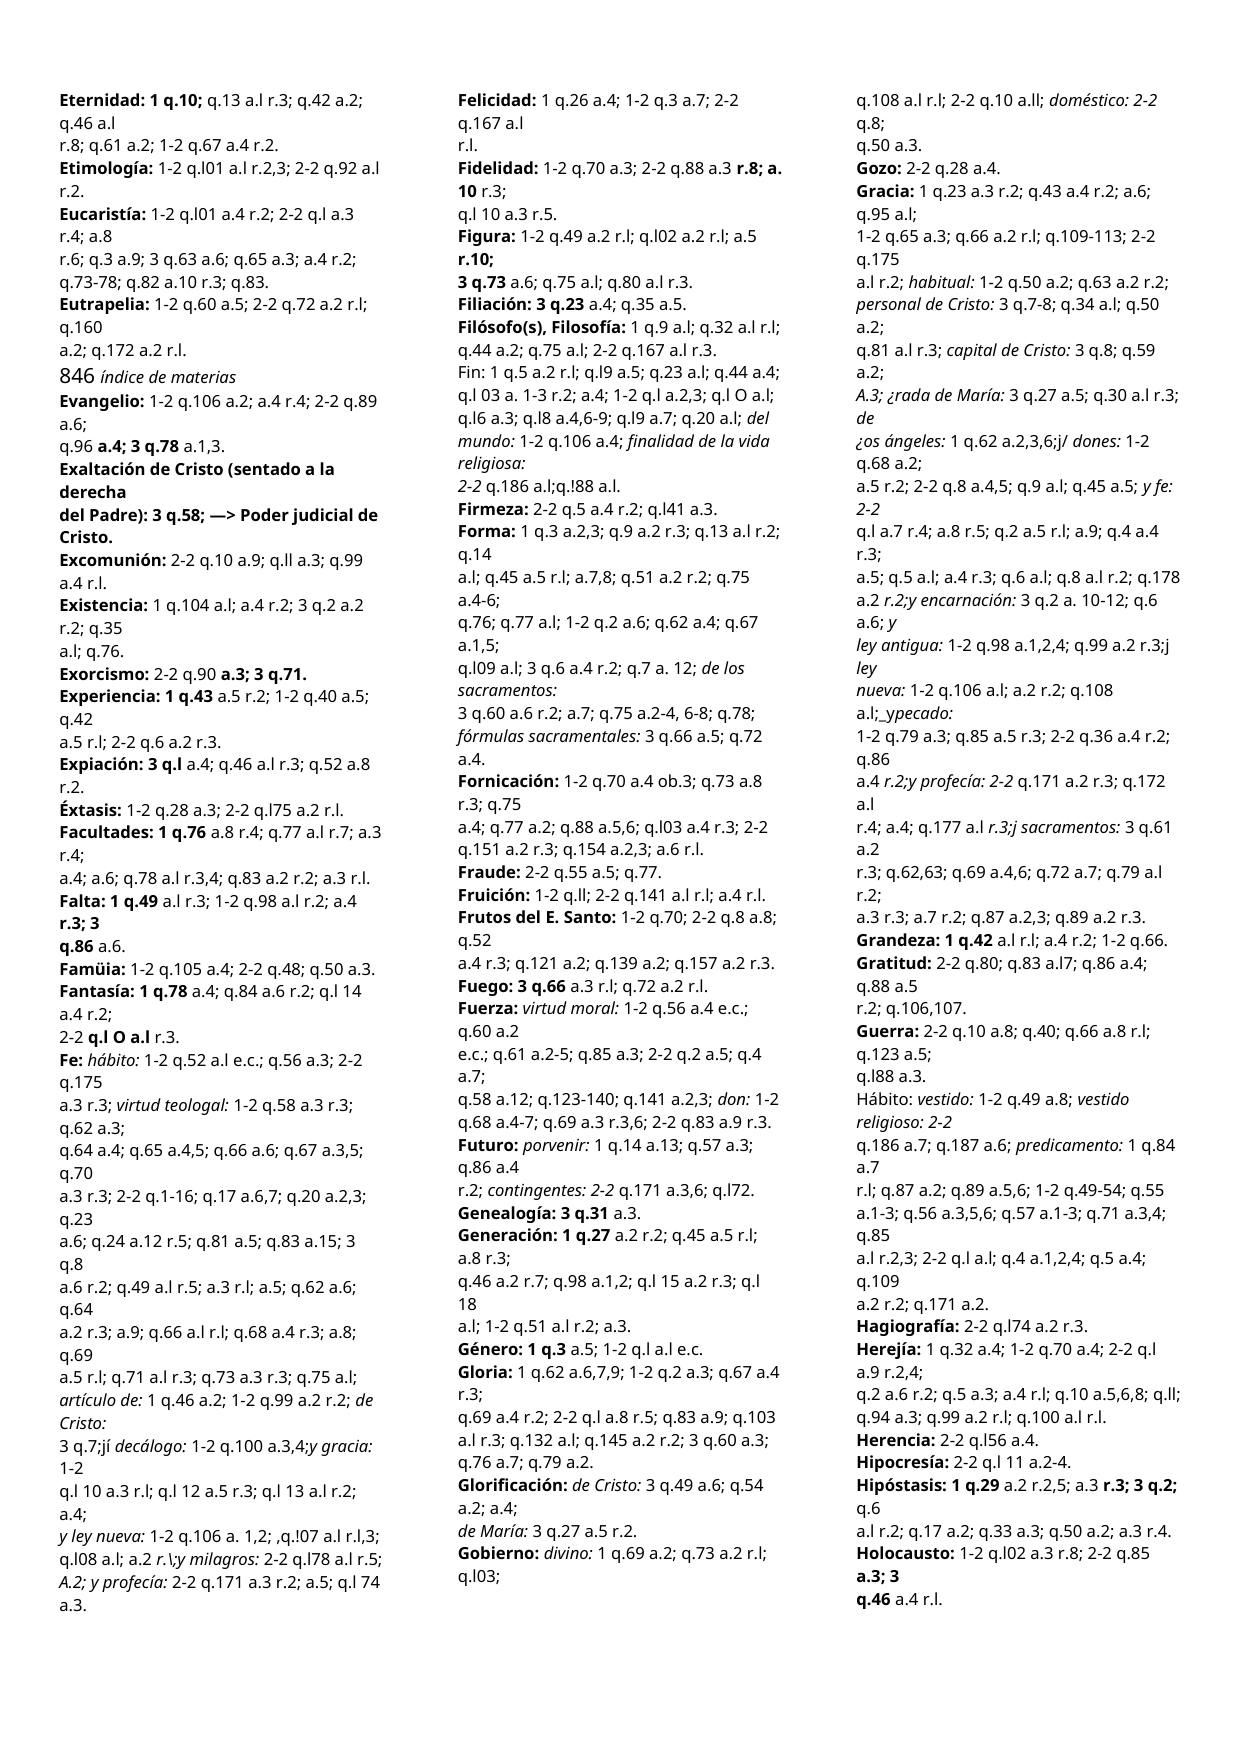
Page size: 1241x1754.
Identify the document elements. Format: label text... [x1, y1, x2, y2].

text r.2; contingentes: 2-2 q.171 a.3,6; q.l72. [458, 1179, 782, 1201]
text Glorificación: de Cristo: 3 q.49 a.6; q.54 a.2; a.4; [458, 1474, 782, 1519]
text Hagiografía: 2-2 q.l74 a.2 r.3. [856, 1315, 1181, 1338]
text r.l. [458, 134, 782, 157]
text Gozo: 2-2 q.28 a.4. [856, 157, 1181, 179]
text a.l; q.45 a.5 r.l; a.7,8; q.51 a.2 r.2; q.75 a.4-6; [458, 566, 782, 611]
text 1-2 q.79 a.3; q.85 a.5 r.3; 2-2 q.36 a.4 r.2; q.86 [856, 724, 1181, 770]
text q.l 03 a. 1-3 r.2; a.4; 1-2 q.l a.2,3; q.l O a.l; [458, 384, 782, 407]
text a.l r.3; q.132 a.l; q.145 a.2 r.2; 3 q.60 a.3; [458, 1428, 782, 1451]
text a.4; q.77 a.2; q.88 a.5,6; q.l03 a.4 r.3; 2-2 [458, 815, 782, 838]
text A.3; ¿rada de María: 3 q.27 a.5; q.30 a.l r.3; de [856, 384, 1181, 429]
text Firmeza: 2-2 q.5 a.4 r.2; q.l41 a.3. [458, 497, 782, 520]
text Fornicación: 1-2 q.70 a.4 ob.3; q.73 a.8 r.3; q.75 [458, 770, 782, 815]
text y ley nueva: 1-2 q.106 a. 1,2; ,q.!07 a.l r.l,3; [59, 1525, 384, 1548]
text a.4 r.2;y profecía: 2-2 q.171 a.2 r.3; q.172 a.l [856, 770, 1181, 815]
text a.3 r.3; virtud teologal: 1-2 q.58 a.3 r.3; q.62 a.3; [59, 1093, 384, 1139]
text r.l; q.87 a.2; q.89 a.5,6; 1-2 q.49-54; q.55 [856, 1179, 1181, 1201]
text 3 q.7;jí decálogo: 1-2 q.100 a.3,4;y gracia: 1-2 [59, 1434, 384, 1479]
text q.2 a.6 r.2; q.5 a.3; a.4 r.l; q.10 a.5,6,8; q.ll; [856, 1383, 1181, 1406]
text q.81 a.l r.3; capital de Cristo: 3 q.8; q.59 a.2; [856, 338, 1181, 384]
text Filósofo(s), Filosofía: 1 q.9 a.l; q.32 a.l r.l; [458, 316, 782, 338]
text Felicidad: 1 q.26 a.4; 1-2 q.3 a.7; 2-2 q.167 a.l [458, 89, 782, 134]
text Guerra: 2-2 q.10 a.8; q.40; q.66 a.8 r.l; q.123 a.5; [856, 1020, 1181, 1065]
text q.73-78; q.82 a.10 r.3; q.83. [59, 270, 384, 293]
text Forma: 1 q.3 a.2,3; q.9 a.2 r.3; q.13 a.l r.2; q.14 [458, 520, 782, 566]
text Herejía: 1 q.32 a.4; 1-2 q.70 a.4; 2-2 q.l a.9 r.2,4; [856, 1338, 1181, 1383]
text Expiación: 3 q.l a.4; q.46 a.l r.3; q.52 a.8 r.2. [59, 753, 384, 798]
text Exaltación de Cristo (sentado a la derecha [59, 458, 384, 503]
text mundo: 1-2 q.106 a.4; finalidad de la vida religiosa: [458, 429, 782, 475]
text a.5 r.l; 2-2 q.6 a.2 r.3. [59, 730, 384, 753]
text personal de Cristo: 3 q.7-8; q.34 a.l; q.50 a.2; [856, 293, 1181, 338]
text Hipóstasis: 1 q.29 a.2 r.2,5; a.3 r.3; 3 q.2; q.6 [856, 1474, 1181, 1519]
text a.l r.2; q.17 a.2; q.33 a.3; q.50 a.2; a.3 r.4. [856, 1519, 1181, 1542]
text q.96 a.4; 3 q.78 a.1,3. [59, 435, 384, 458]
text q.l09 a.l; 3 q.6 a.4 r.2; q.7 a. 12; de los sacramentos: [458, 656, 782, 702]
text fórmulas sacramentales: 3 q.66 a.5; q.72 a.4. [458, 724, 782, 770]
text 2-2 q.186 a.l;q.!88 a.l. [458, 475, 782, 497]
text q.94 a.3; q.99 a.2 r.l; q.100 a.l r.l. [856, 1406, 1181, 1428]
text q.l88 a.3. [856, 1065, 1181, 1088]
text Figura: 1-2 q.49 a.2 r.l; q.l02 a.2 r.l; a.5 r.10; [458, 225, 782, 270]
text a.l r.2; habitual: 1-2 q.50 a.2; q.63 a.2 r.2; [856, 270, 1181, 293]
text Existencia: 1 q.104 a.l; a.4 r.2; 3 q.2 a.2 r.2; q.35 [59, 594, 384, 639]
text Falta: 1 q.49 a.l r.3; 1-2 q.98 a.l r.2; a.4 r.3; 3 [59, 889, 384, 934]
text a.2 r.2; q.171 a.2. [856, 1292, 1181, 1315]
text a.6; q.24 a.12 r.5; q.81 a.5; q.83 a.15; 3 q.8 [59, 1230, 384, 1275]
text Eucaristía: 1-2 q.l01 a.4 r.2; 2-2 q.l a.3 r.4; a.8 [59, 202, 384, 248]
text A.2; y profecía: 2-2 q.171 a.3 r.2; a.5; q.l 74 a.3. [59, 1570, 384, 1616]
text q.108 a.l r.l; 2-2 q.10 a.ll; doméstico: 2-2 q.8; [856, 89, 1181, 134]
text 3 q.73 a.6; q.75 a.l; q.80 a.l r.3. [458, 270, 782, 293]
text Etimología: 1-2 q.l01 a.l r.2,3; 2-2 q.92 a.l r.2. [59, 157, 384, 202]
text Gloria: 1 q.62 a.6,7,9; 1-2 q.2 a.3; q.67 a.4 r.3; [458, 1360, 782, 1406]
text q.86 a.6. [59, 934, 384, 957]
text Futuro: porvenir: 1 q.14 a.13; q.57 a.3; q.86 a.4 [458, 1133, 782, 1179]
text q.68 a.4-7; q.69 a.3 r.3,6; 2-2 q.83 a.9 r.3. [458, 1111, 782, 1133]
text q.l 10 a.3 r.5. [458, 202, 782, 225]
text q.58 a.12; q.123-140; q.141 a.2,3; don: 1-2 [458, 1088, 782, 1111]
text Fuerza: virtud moral: 1-2 q.56 a.4 e.c.; q.60 a.2 [458, 997, 782, 1042]
text Genealogía: 3 q.31 a.3. [458, 1201, 782, 1224]
text q.69 a.4 r.2; 2-2 q.l a.8 r.5; q.83 a.9; q.103 [458, 1406, 782, 1428]
text Gracia: 1 q.23 a.3 r.2; q.43 a.4 r.2; a.6; q.95 a.l; [856, 179, 1181, 225]
text Gobierno: divino: 1 q.69 a.2; q.73 a.2 r.l; q.l03; [458, 1542, 782, 1587]
text q.76 a.7; q.79 a.2. [458, 1451, 782, 1474]
text a.6 r.2; q.49 a.l r.5; a.3 r.l; a.5; q.62 a.6; q.64 [59, 1275, 384, 1321]
text a.l r.2,3; 2-2 q.l a.l; q.4 a.1,2,4; q.5 a.4; q.109 [856, 1247, 1181, 1292]
text nueva: 1-2 q.106 a.l; a.2 r.2; q.108 a.l;_ypecado: [856, 679, 1181, 724]
text a.3 r.3; 2-2 q.1-16; q.17 a.6,7; q.20 a.2,3; q.23 [59, 1184, 384, 1230]
text a.3 r.3; a.7 r.2; q.87 a.2,3; q.89 a.2 r.3. [856, 906, 1181, 929]
text ley antigua: 1-2 q.98 a.1,2,4; q.99 a.2 r.3;j ley [856, 634, 1181, 679]
text 846 índice de materias [59, 361, 384, 389]
text Hipocresía: 2-2 q.l 11 a.2-4. [856, 1451, 1181, 1474]
text Generación: 1 q.27 a.2 r.2; q.45 a.5 r.l; a.8 r.3; [458, 1224, 782, 1269]
text de María: 3 q.27 a.5 r.2. [458, 1519, 782, 1542]
text ¿os ángeles: 1 q.62 a.2,3,6;j/ dones: 1-2 q.68 a.2; [856, 429, 1181, 475]
text a.2; q.172 a.2 r.l. [59, 338, 384, 361]
text q.l 10 a.3 r.l; q.l 12 a.5 r.3; q.l 13 a.l r.2; a.4; [59, 1479, 384, 1525]
text a.5 r.2; 2-2 q.8 a.4,5; q.9 a.l; q.45 a.5; y fe: 2-2 [856, 475, 1181, 520]
text a.2 r.2;y encarnación: 3 q.2 a. 10-12; q.6 a.6; y [856, 588, 1181, 634]
text r.2; q.106,107. [856, 997, 1181, 1020]
text Género: 1 q.3 a.5; 1-2 q.l a.l e.c. [458, 1338, 782, 1360]
text 2-2 q.l O a.l r.3. [59, 1025, 384, 1048]
text Cristo. [59, 526, 384, 548]
text Fe: hábito: 1-2 q.52 a.l e.c.; q.56 a.3; 2-2 q.175 [59, 1048, 384, 1093]
text a.l; 1-2 q.51 a.l r.2; a.3. [458, 1315, 782, 1338]
text Fantasía: 1 q.78 a.4; q.84 a.6 r.2; q.l 14 a.4 r.2; [59, 980, 384, 1025]
text Éxtasis: 1-2 q.28 a.3; 2-2 q.l75 a.2 r.l. [59, 798, 384, 821]
text q.50 a.3. [856, 134, 1181, 157]
text Facultades: 1 q.76 a.8 r.4; q.77 a.l r.7; a.3 r.4; [59, 821, 384, 866]
text r.6; q.3 a.9; 3 q.63 a.6; q.65 a.3; a.4 r.2; [59, 248, 384, 270]
text q.46 a.2 r.7; q.98 a.1,2; q.l 15 a.2 r.3; q.l 18 [458, 1269, 782, 1315]
text Grandeza: 1 q.42 a.l r.l; a.4 r.2; 1-2 q.66. [856, 929, 1181, 952]
text Experiencia: 1 q.43 a.5 r.2; 1-2 q.40 a.5; q.42 [59, 685, 384, 730]
text a.1-3; q.56 a.3,5,6; q.57 a.1-3; q.71 a.3,4; q.85 [856, 1201, 1181, 1247]
text r.4; a.4; q.177 a.l r.3;j sacramentos: 3 q.61 a.2 [856, 815, 1181, 861]
text q.l a.7 r.4; a.8 r.5; q.2 a.5 r.l; a.9; q.4 a.4 r.3; [856, 520, 1181, 566]
text q.44 a.2; q.75 a.l; 2-2 q.167 a.l r.3. [458, 338, 782, 361]
text a.l; q.76. [59, 639, 384, 662]
text Filiación: 3 q.23 a.4; q.35 a.5. [458, 293, 782, 316]
text q.151 a.2 r.3; q.154 a.2,3; a.6 r.l. [458, 838, 782, 861]
text Holocausto: 1-2 q.l02 a.3 r.8; 2-2 q.85 a.3; 3 [856, 1542, 1181, 1587]
text q.46 a.4 r.l. [856, 1587, 1181, 1610]
text q.l6 a.3; q.l8 a.4,6-9; q.l9 a.7; q.20 a.l; del [458, 407, 782, 429]
text Exorcismo: 2-2 q.90 a.3; 3 q.71. [59, 662, 384, 685]
text Fidelidad: 1-2 q.70 a.3; 2-2 q.88 a.3 r.8; a. 10 r.3; [458, 157, 782, 202]
text r.8; q.61 a.2; 1-2 q.67 a.4 r.2. [59, 134, 384, 157]
text Eternidad: 1 q.10; q.13 a.l r.3; q.42 a.2; q.46 a.l [59, 89, 384, 134]
text artículo de: 1 q.46 a.2; 1-2 q.99 a.2 r.2; de Cristo: [59, 1389, 384, 1434]
text Fuego: 3 q.66 a.3 r.l; q.72 a.2 r.l. [458, 974, 782, 997]
text Eutrapelia: 1-2 q.60 a.5; 2-2 q.72 a.2 r.l; q.160 [59, 293, 384, 338]
text Gratitud: 2-2 q.80; q.83 a.l7; q.86 a.4; q.88 a.5 [856, 952, 1181, 997]
text Fraude: 2-2 q.55 a.5; q.77. [458, 861, 782, 883]
text Herencia: 2-2 q.l56 a.4. [856, 1428, 1181, 1451]
text a.2 r.3; a.9; q.66 a.l r.l; q.68 a.4 r.3; a.8; q.69 [59, 1321, 384, 1366]
text e.c.; q.61 a.2-5; q.85 a.3; 2-2 q.2 a.5; q.4 a.7; [458, 1042, 782, 1088]
text a.5; q.5 a.l; a.4 r.3; q.6 a.l; q.8 a.l r.2; q.178 [856, 566, 1181, 588]
text q.l08 a.l; a.2 r.\;y milagros: 2-2 q.l78 a.l r.5; [59, 1548, 384, 1570]
text a.5 r.l; q.71 a.l r.3; q.73 a.3 r.3; q.75 a.l; [59, 1366, 384, 1389]
text a.4; a.6; q.78 a.l r.3,4; q.83 a.2 r.2; a.3 r.l. [59, 866, 384, 889]
text r.3; q.62,63; q.69 a.4,6; q.72 a.7; q.79 a.l r.2; [856, 861, 1181, 906]
text Frutos del E. Santo: 1-2 q.70; 2-2 q.8 a.8; q.52 [458, 906, 782, 952]
text del Padre): 3 q.58; —> Poder judicial de [59, 503, 384, 526]
text q.64 a.4; q.65 a.4,5; q.66 a.6; q.67 a.3,5; q.70 [59, 1139, 384, 1184]
text Famüia: 1-2 q.105 a.4; 2-2 q.48; q.50 a.3. [59, 957, 384, 980]
text Fin: 1 q.5 a.2 r.l; q.l9 a.5; q.23 a.l; q.44 a.4; [458, 361, 782, 384]
text 3 q.60 a.6 r.2; a.7; q.75 a.2-4, 6-8; q.78; [458, 702, 782, 724]
text Fruición: 1-2 q.ll; 2-2 q.141 a.l r.l; a.4 r.l. [458, 883, 782, 906]
text q.186 a.7; q.187 a.6; predicamento: 1 q.84 a.7 [856, 1133, 1181, 1179]
text q.76; q.77 a.l; 1-2 q.2 a.6; q.62 a.4; q.67 a.1,5; [458, 611, 782, 656]
text Evangelio: 1-2 q.106 a.2; a.4 r.4; 2-2 q.89 a.6; [59, 389, 384, 435]
text Excomunión: 2-2 q.10 a.9; q.ll a.3; q.99 a.4 r.l. [59, 548, 384, 594]
text Hábito: vestido: 1-2 q.49 a.8; vestido religioso: 2-2 [856, 1088, 1181, 1133]
text a.4 r.3; q.121 a.2; q.139 a.2; q.157 a.2 r.3. [458, 952, 782, 974]
text 1-2 q.65 a.3; q.66 a.2 r.l; q.109-113; 2-2 q.175 [856, 225, 1181, 270]
